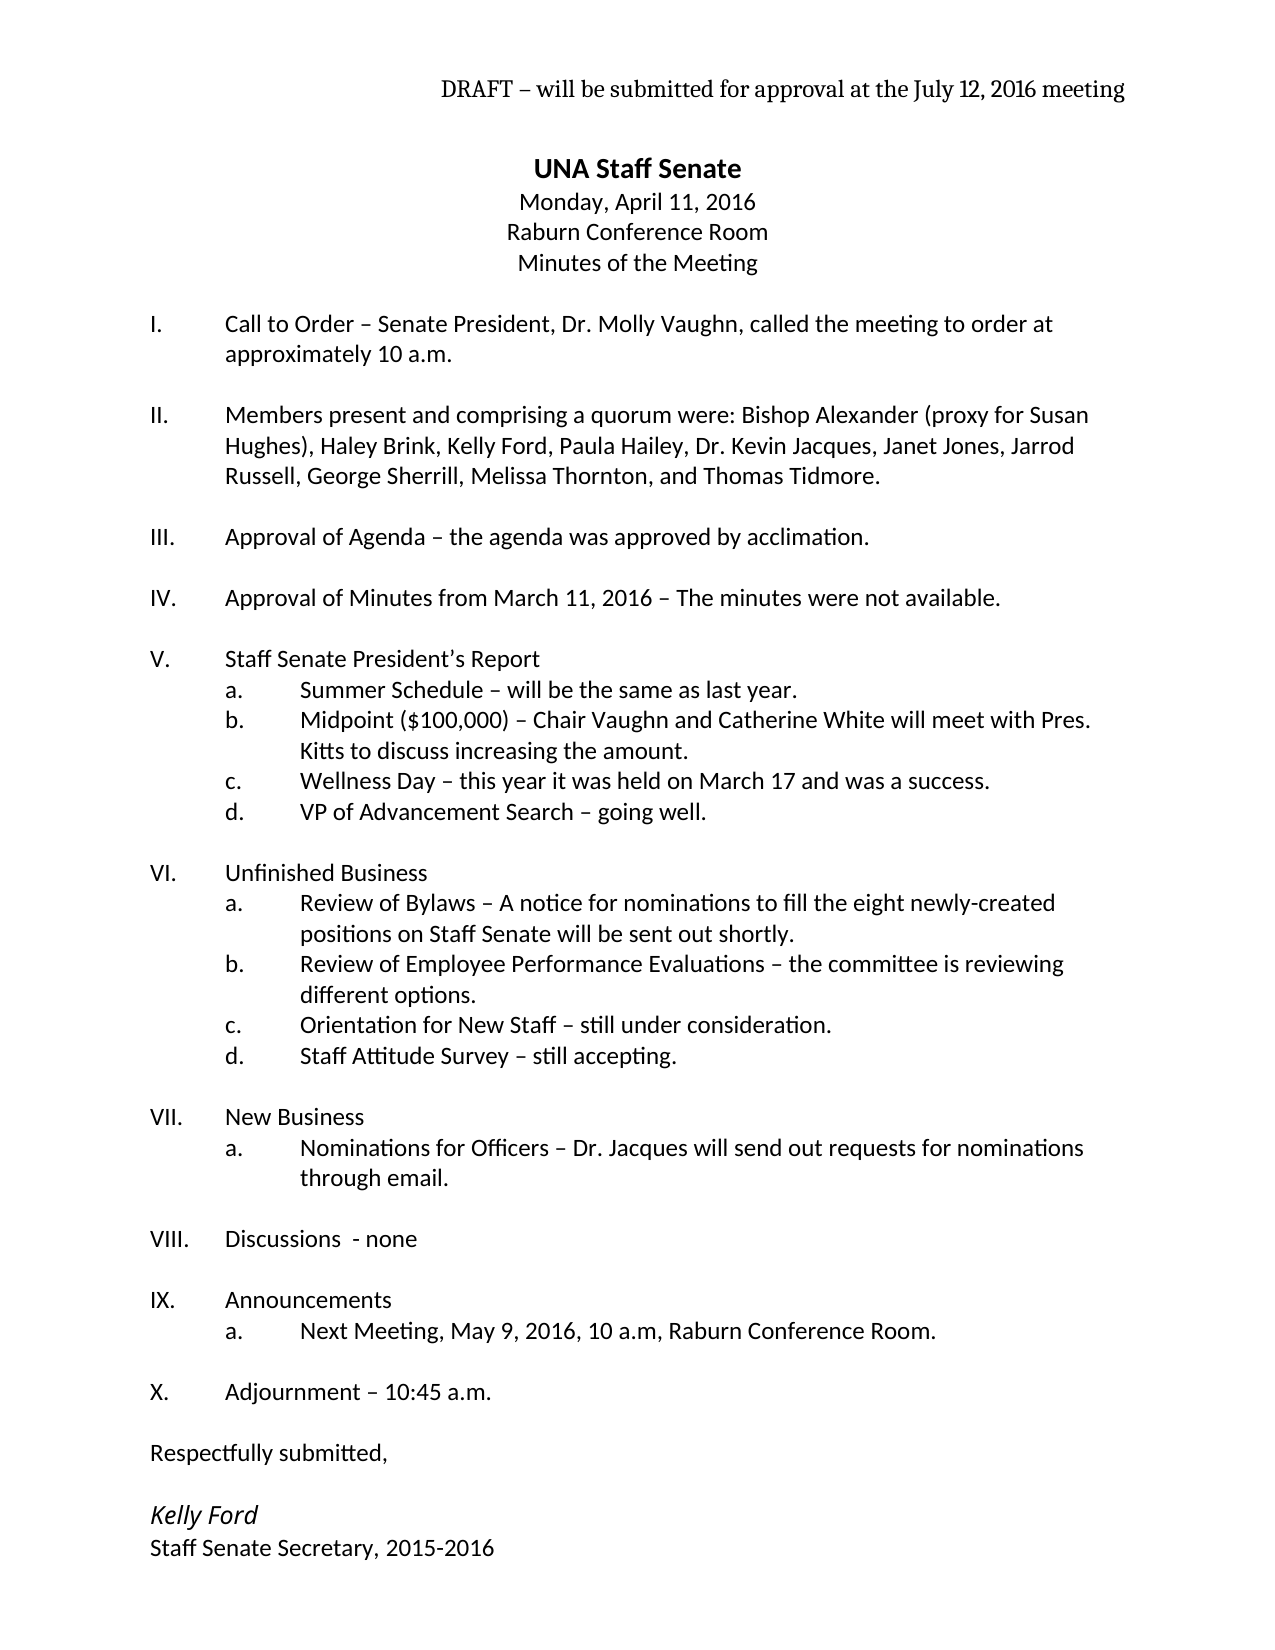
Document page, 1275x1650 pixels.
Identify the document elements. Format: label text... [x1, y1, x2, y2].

list New Business [150, 1101, 1125, 1132]
list Wellness Day – this year it was held on March 17 and was a success. [225, 766, 1125, 796]
text Staff Senate Secretary, 2015-2016 [150, 1532, 1125, 1563]
list Midpoint ($100,000) – Chair Vaughn and Catherine White will meet with Pres. Kitts to discuss increasing the amount. [225, 704, 1125, 766]
list Announcements [150, 1284, 1125, 1315]
list Nominations for Officers – Dr. Jacques will send out requests for nominations through email. [225, 1132, 1125, 1193]
list Members present and comprising a quorum were: Bishop Alexander (proxy for Susan Hughes), Haley Brink, Kelly Ford, Paula Hailey, Dr. Kevin Jacques, Janet Jones, Jarrod Russell, George Sherrill, Melissa Thornton, and Thomas Tidmore. [150, 399, 1125, 491]
list Unfinished Business [150, 857, 1125, 888]
list Summer Schedule – will be the same as last year. [225, 674, 1125, 704]
list Approval of Minutes from March 11, 2016 – The minutes were not available. [150, 582, 1125, 613]
text UNA Staff Senate [150, 150, 1125, 186]
list Discussions - none [150, 1223, 1125, 1254]
list Orientation for New Staff – still under consideration. [225, 1010, 1125, 1040]
text Minutes of the Meeting [150, 247, 1125, 277]
text Respectfully submitted, [150, 1437, 1125, 1467]
text Kelly Ford [150, 1498, 1125, 1532]
list Approval of Agenda – the agenda was approved by acclimation. [150, 521, 1125, 552]
text Monday, April 11, 2016 [150, 186, 1125, 216]
list Adjournment – 10:45 a.m. [150, 1376, 1125, 1406]
text Raburn Conference Room [150, 216, 1125, 247]
list VP of Advancement Search – going well. [225, 796, 1125, 827]
list Call to Order – Senate President, Dr. Molly Vaughn, called the meeting to order at approximately 10 a.m. [150, 308, 1125, 369]
list Next Meeting, May 9, 2016, 10 a.m, Raburn Conference Room. [225, 1315, 1125, 1345]
list Review of Bylaws – A notice for nominations to fill the eight newly-created positions on Staff Senate will be sent out shortly. [225, 888, 1125, 949]
list Staff Attitude Survey – still accepting. [225, 1040, 1125, 1071]
list Staff Senate President’s Report [150, 643, 1125, 674]
list Review of Employee Performance Evaluations – the committee is reviewing different options. [225, 949, 1125, 1010]
